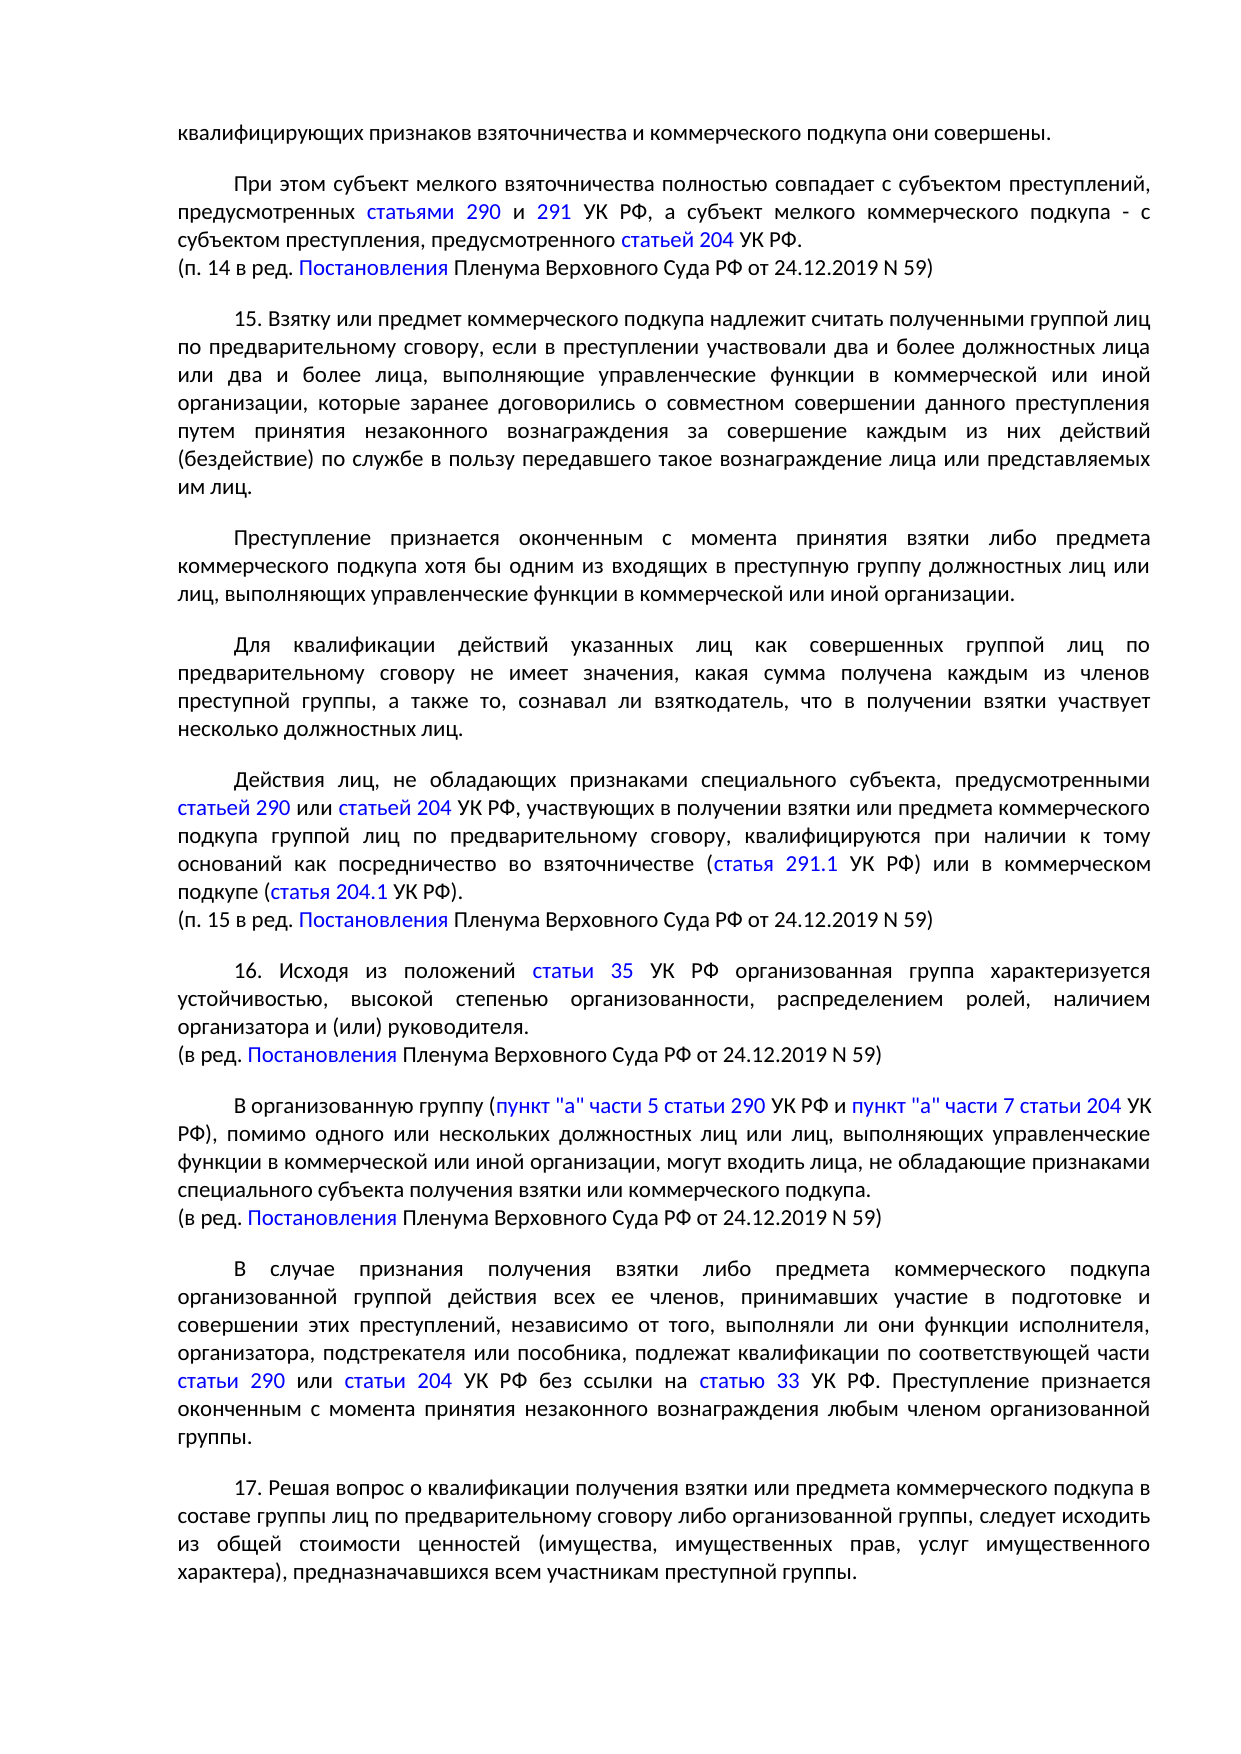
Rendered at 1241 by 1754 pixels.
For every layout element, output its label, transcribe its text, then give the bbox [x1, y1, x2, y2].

text Для квалификации действий указанных лиц как совершенных группой лиц по предварительному сговору не имеет значения, какая сумма получена каждым из членов преступной группы, а также то, сознавал ли взяткодатель, что в получении взятки участвует несколько должностных лиц. [177, 630, 1152, 742]
text В случае признания получения взятки либо предмета коммерческого подкупа организованной группой действия всех ее членов, принимавших участие в подготовке и совершении этих преступлений, независимо от того, выполняли ли они функции исполнителя, организатора, подстрекателя или пособника, подлежат квалификации по соответствующей части статьи 290 или статьи 204 УК РФ без ссылки на статью 33 УК РФ. Преступление признается оконченным с момента принятия незаконного вознаграждения любым членом организованной группы. [177, 1254, 1152, 1450]
text 15. Взятку или предмет коммерческого подкупа надлежит считать полученными группой лиц по предварительному сговору, если в преступлении участвовали два и более должностных лица или два и более лица, выполняющие управленческие функции в коммерческой или иной организации, которые заранее договорились о совместном совершении данного преступления путем принятия незаконного вознаграждения за совершение каждым из них действий (бездействие) по службе в пользу передавшего такое вознаграждение лица или представляемых им лиц. [177, 304, 1152, 500]
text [177, 118, 1152, 146]
text Преступление признается оконченным с момента принятия взятки либо предмета коммерческого подкупа хотя бы одним из входящих в преступную группу должностных лиц или лиц, выполняющих управленческие функции в коммерческой или иной организации. [177, 523, 1152, 607]
text Действия лиц, не обладающих признаками специального субъекта, предусмотренными статьей 290 или статьей 204 УК РФ, участвующих в получении взятки или предмета коммерческого подкупа группой лиц по предварительному сговору, квалифицируются при наличии к тому оснований как посредничество во взяточничестве (статья 291.1 УК РФ) или в коммерческом подкупе (статья 204.1 УК РФ). [177, 765, 1152, 905]
text (в ред. Постановления Пленума Верховного Суда РФ от 24.12.2019 N 59) [177, 1203, 1152, 1231]
text 17. Решая вопрос о квалификации получения взятки или предмета коммерческого подкупа в составе группы лиц по предварительному сговору либо организованной группы, следует исходить из общей стоимости ценностей (имущества, имущественных прав, услуг имущественного характера), предназначавшихся всем участникам преступной группы. [177, 1473, 1152, 1585]
text 16. Исходя из положений статьи 35 УК РФ организованная группа характеризуется устойчивостью, высокой степенью организованности, распределением ролей, наличием организатора и (или) руководителя. [177, 956, 1152, 1040]
text (в ред. Постановления Пленума Верховного Суда РФ от 24.12.2019 N 59) [177, 1040, 1152, 1068]
text В организованную группу (пункт "а" части 5 статьи 290 УК РФ и пункт "а" части 7 статьи 204 УК РФ), помимо одного или нескольких должностных лиц или лиц, выполняющих управленческие функции в коммерческой или иной организации, могут входить лица, не обладающие признаками специального субъекта получения взятки или коммерческого подкупа. [177, 1091, 1152, 1203]
text (п. 14 в ред. Постановления Пленума Верховного Суда РФ от 24.12.2019 N 59) [177, 253, 1152, 281]
text При этом субъект мелкого взяточничества полностью совпадает с субъектом преступлений, предусмотренных статьями 290 и 291 УК РФ, а субъект мелкого коммерческого подкупа - с субъектом преступления, предусмотренного статьей 204 УК РФ. [177, 169, 1152, 253]
text (п. 15 в ред. Постановления Пленума Верховного Суда РФ от 24.12.2019 N 59) [177, 905, 1152, 933]
